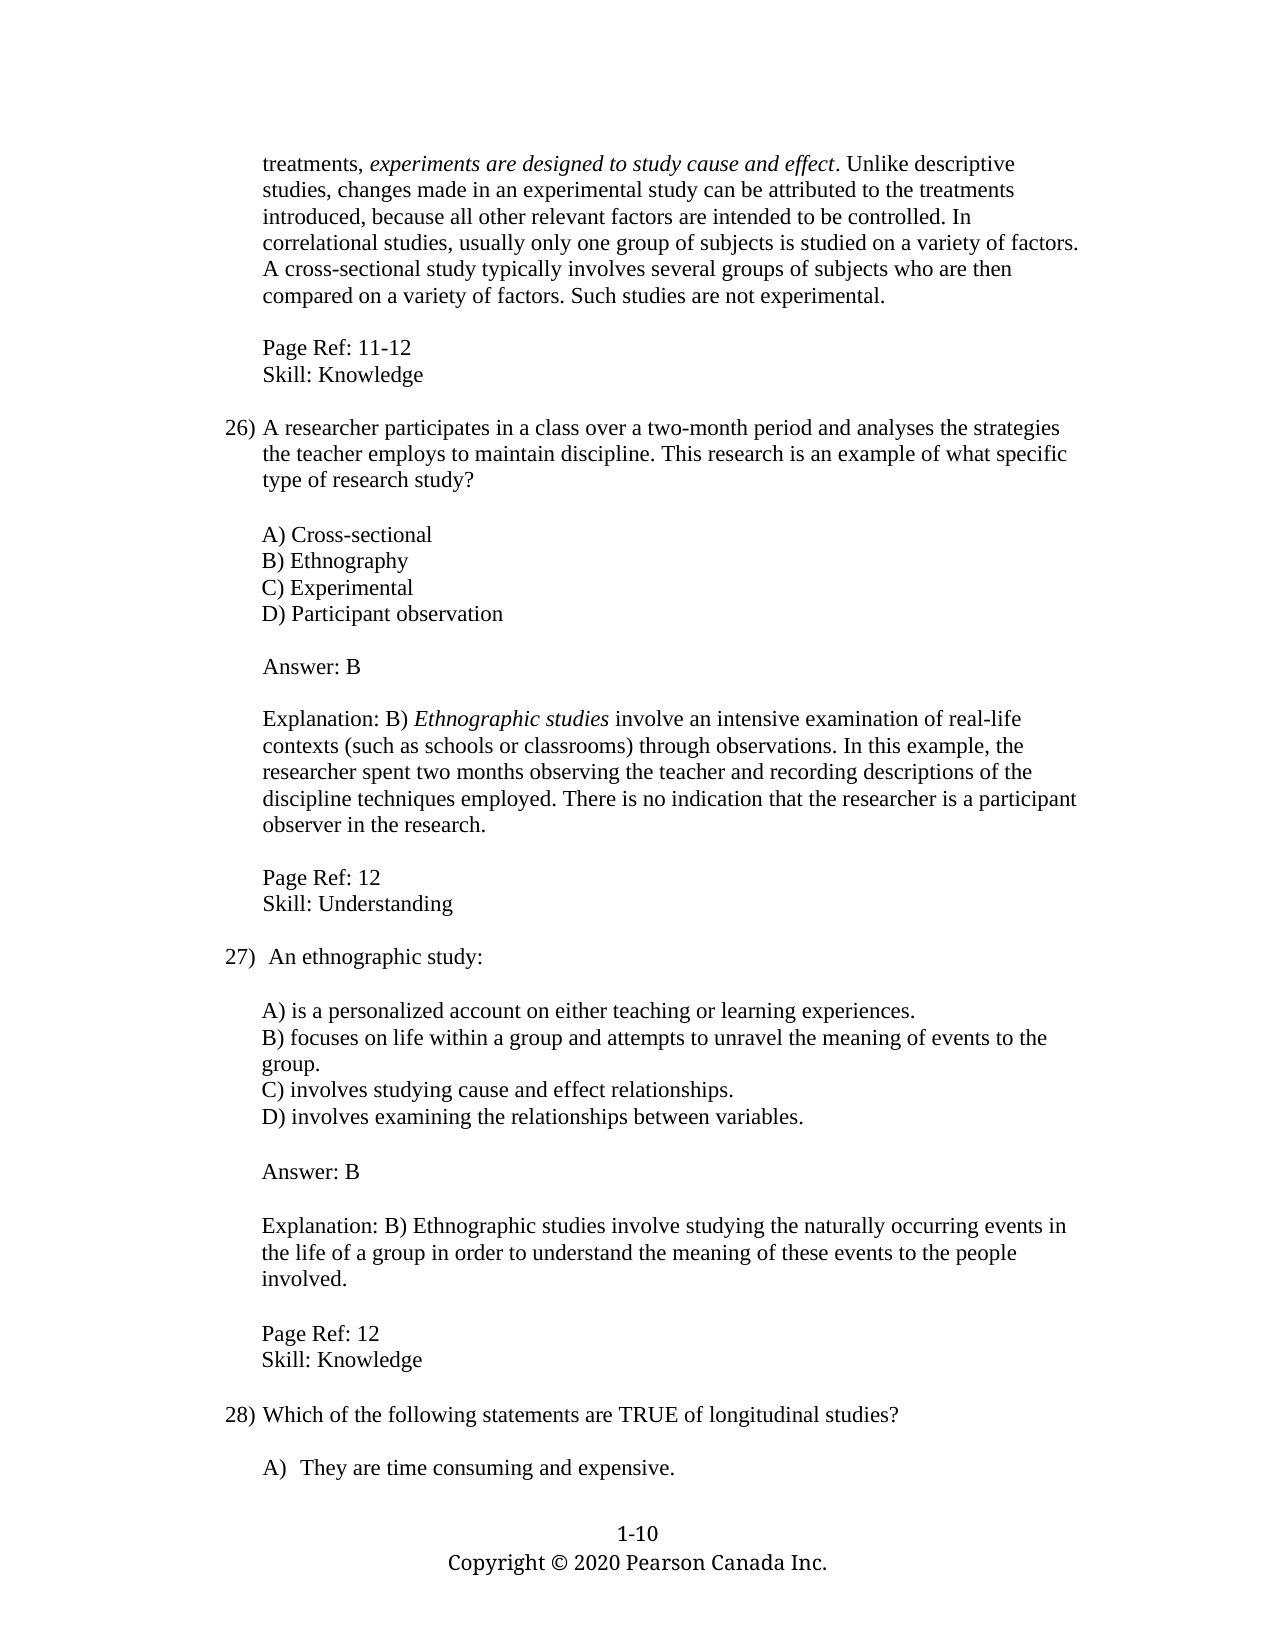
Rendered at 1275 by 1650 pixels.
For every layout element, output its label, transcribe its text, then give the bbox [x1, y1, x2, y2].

text Answer: B [187, 1158, 1087, 1184]
text D) involves examining the relationships between variables. [187, 1103, 1087, 1129]
text Page Ref: 12 [262, 864, 1087, 890]
list A researcher participates in a class over a two-month period and analyses the strategies the teacher employs to maintain discipline. This research is an example of what specific type of research study? [225, 413, 1087, 493]
text Explanation: B) Ethnographic studies involve studying the naturally occurring events in the life of a group in order to understand the meaning of these events to the people involved. [187, 1212, 1087, 1292]
text B) Ethnography [187, 547, 1087, 574]
text Skill: Knowledge [262, 361, 1087, 387]
text Explanation: B) Ethnographic studies involve an intensive examination of real-life contexts (such as schools or classrooms) through observations. In this example, the researcher spent two months observing the teacher and recording descriptions of the discipline techniques employed. There is no indication that the researcher is a participant observer in the research. [262, 706, 1087, 837]
list An ethnographic study: [225, 943, 1087, 969]
text D) Participant observation [187, 600, 1087, 626]
text Skill: Knowledge [187, 1346, 1087, 1373]
text Page Ref: 11-12 [262, 334, 1087, 361]
list They are time consuming and expensive. [262, 1454, 1087, 1480]
text C) involves studying cause and effect relationships. [187, 1077, 1087, 1103]
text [262, 150, 1087, 308]
text Answer: B [262, 653, 1087, 679]
text A) is a personalized account on either teaching or learning experiences. [187, 997, 1087, 1024]
text Page Ref: 12 [187, 1320, 1087, 1346]
text B) focuses on life within a group and attempts to unravel the meaning of events to the group. [187, 1024, 1087, 1077]
text Skill: Understanding [262, 890, 1087, 916]
list Which of the following statements are TRUE of longitudinal studies? [225, 1401, 1087, 1427]
text A) Cross-sectional [187, 521, 1087, 547]
text C) Experimental [187, 574, 1087, 600]
